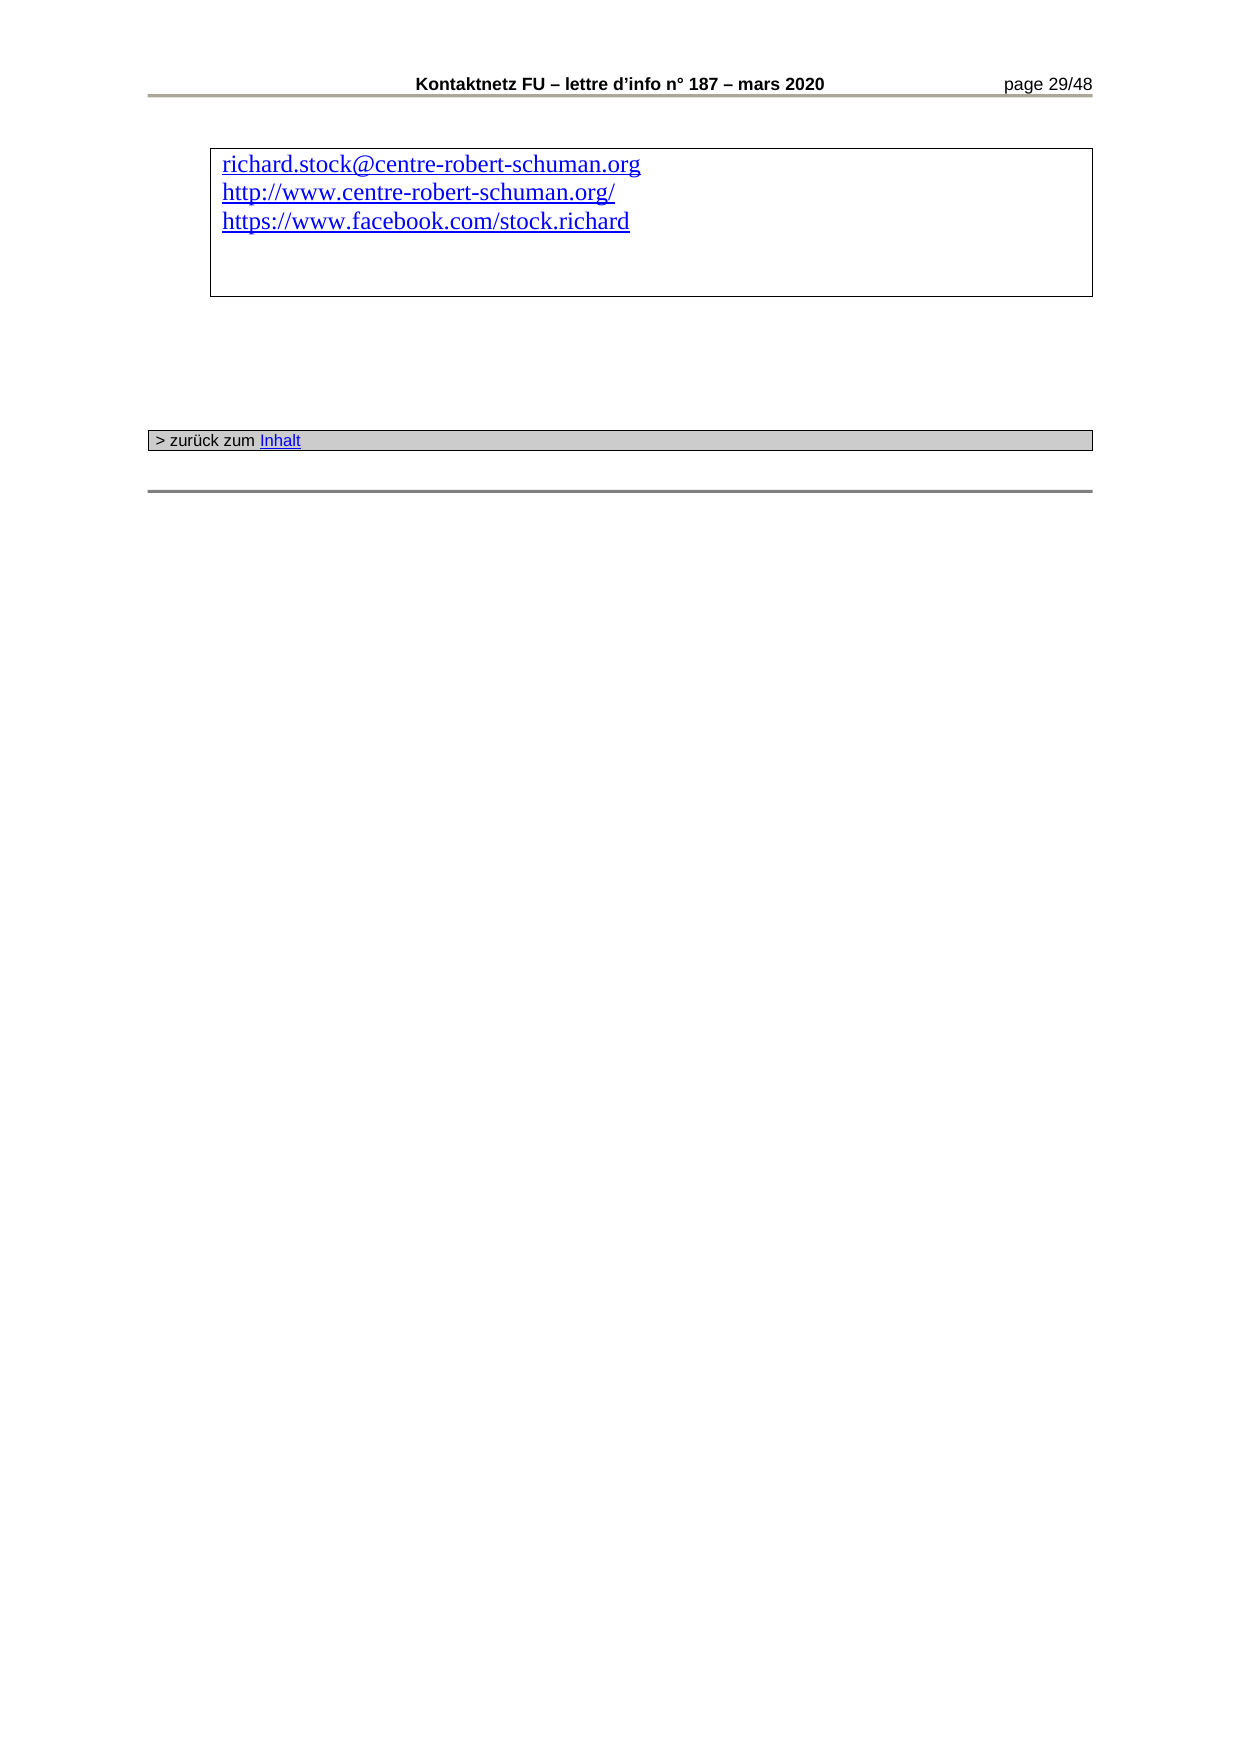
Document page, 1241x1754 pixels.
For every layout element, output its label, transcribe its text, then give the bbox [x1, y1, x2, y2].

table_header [211, 149, 1092, 296]
table_header > zurück zum Inhalt [149, 431, 1092, 450]
